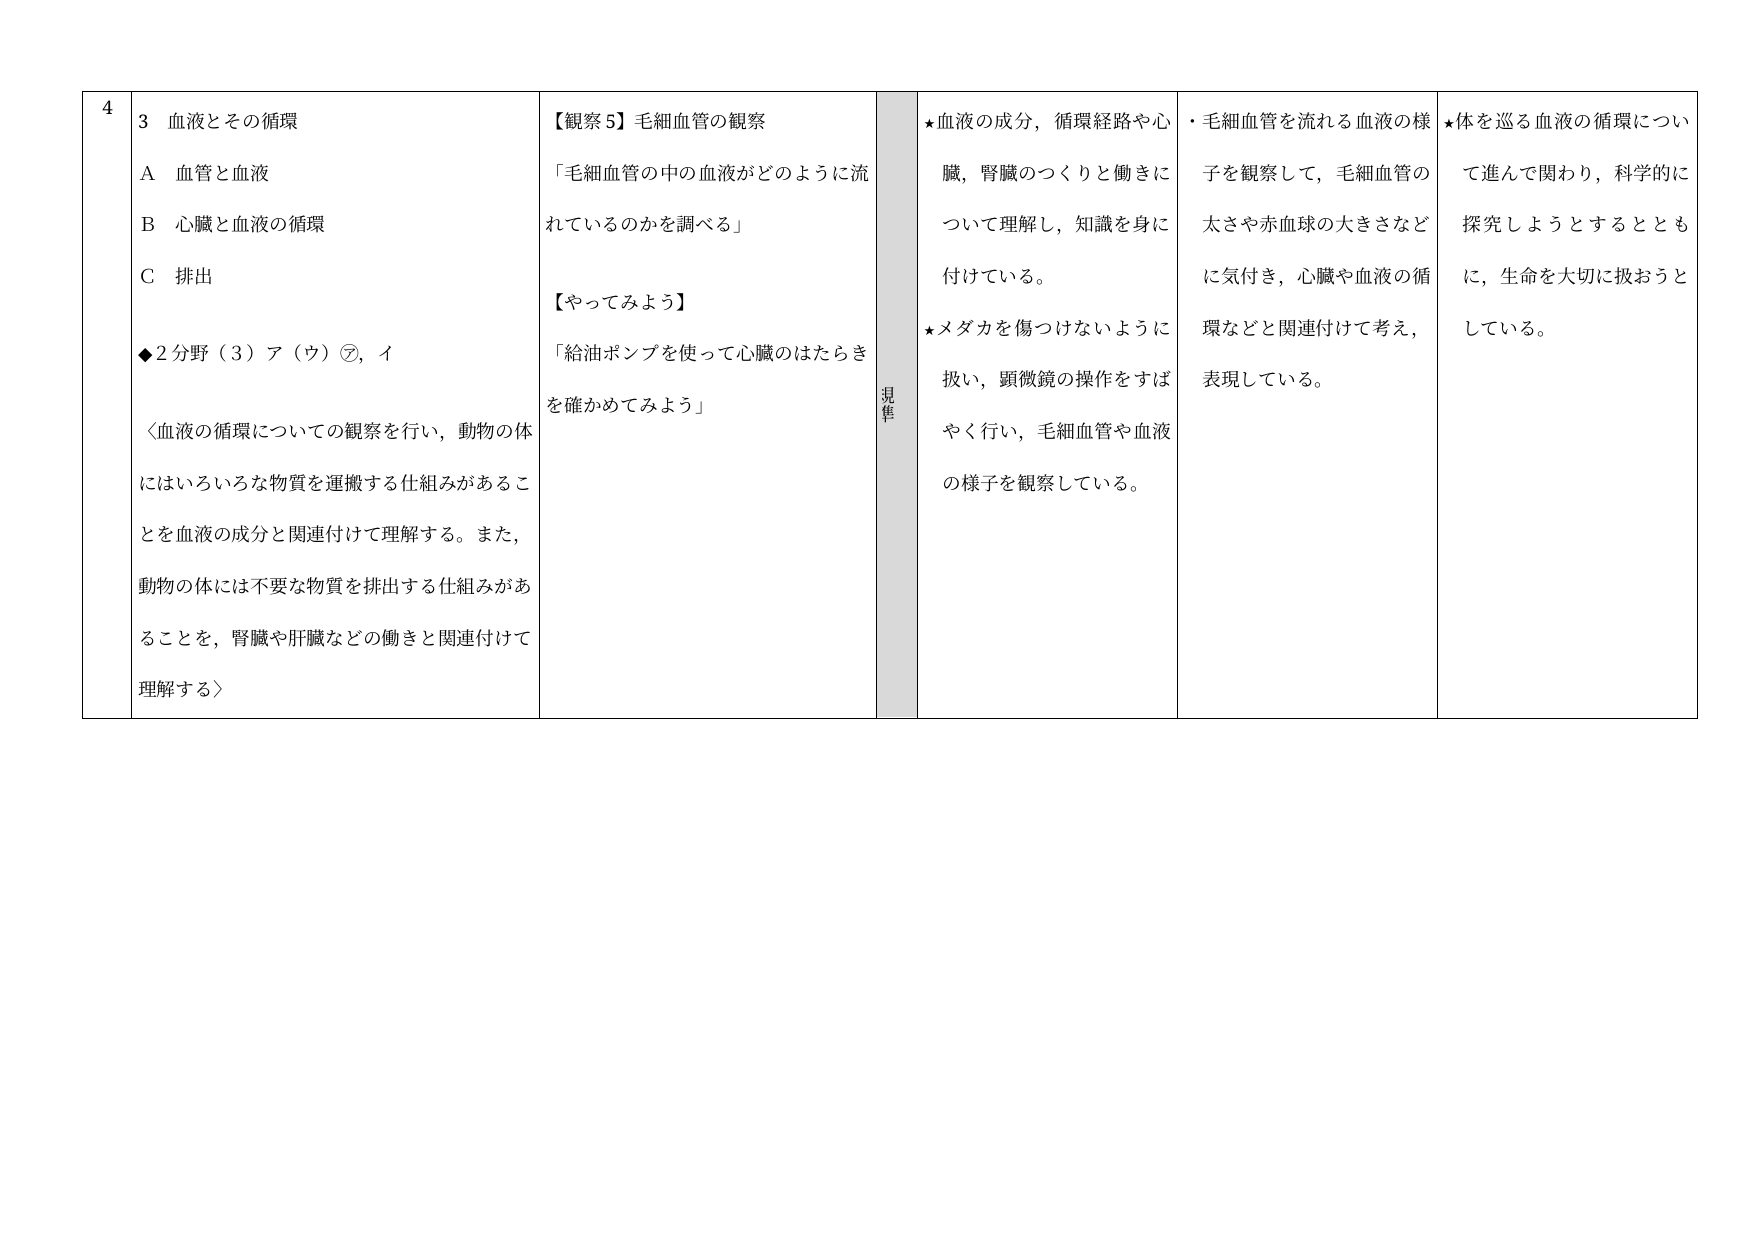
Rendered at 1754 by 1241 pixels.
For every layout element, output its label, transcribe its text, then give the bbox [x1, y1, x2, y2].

table_cell 【観察5】毛細血管の観察 「毛細血管の中の血液がどのように流れているのかを調べる」 【やってみよう】 「給油ポンプを使って心臓のはたらきを確かめてみよう」 [540, 92, 876, 717]
table_cell ・毛細血管を流れる血液の様子を観察して，毛細血管の太さや赤血球の大きさなどに気付き，心臓や血液の循環などと関連付けて考え，表現している。 [1178, 92, 1437, 717]
table_cell 規準 [877, 92, 917, 717]
table_cell 3 血液とその循環 Ａ 血管と血液 Ｂ 心臓と血液の循環 Ｃ 排出 ◆２分野（３）ア（ウ）㋐，イ 〈血液の循環についての観察を行い，動物の体にはいろいろな物質を運搬する仕組みがあることを血液の成分と関連付けて理解する。また，動物の体には不要な物質を排出する仕組みがあることを，腎臓や肝臓などの働きと関連付けて理解する〉 [132, 92, 539, 717]
table_cell ★体を巡る血液の循環について進んで関わり，科学的に探究しようとするとともに，生命を大切に扱おうとしている。 [1438, 92, 1697, 717]
table_cell 4 [83, 92, 131, 717]
table_cell ★血液の成分，循環経路や心臓，腎臓のつくりと働きについて理解し，知識を身に付けている。 ★メダカを傷つけないように扱い，顕微鏡の操作をすばやく行い，毛細血管や血液の様子を観察している。 [918, 92, 1177, 717]
